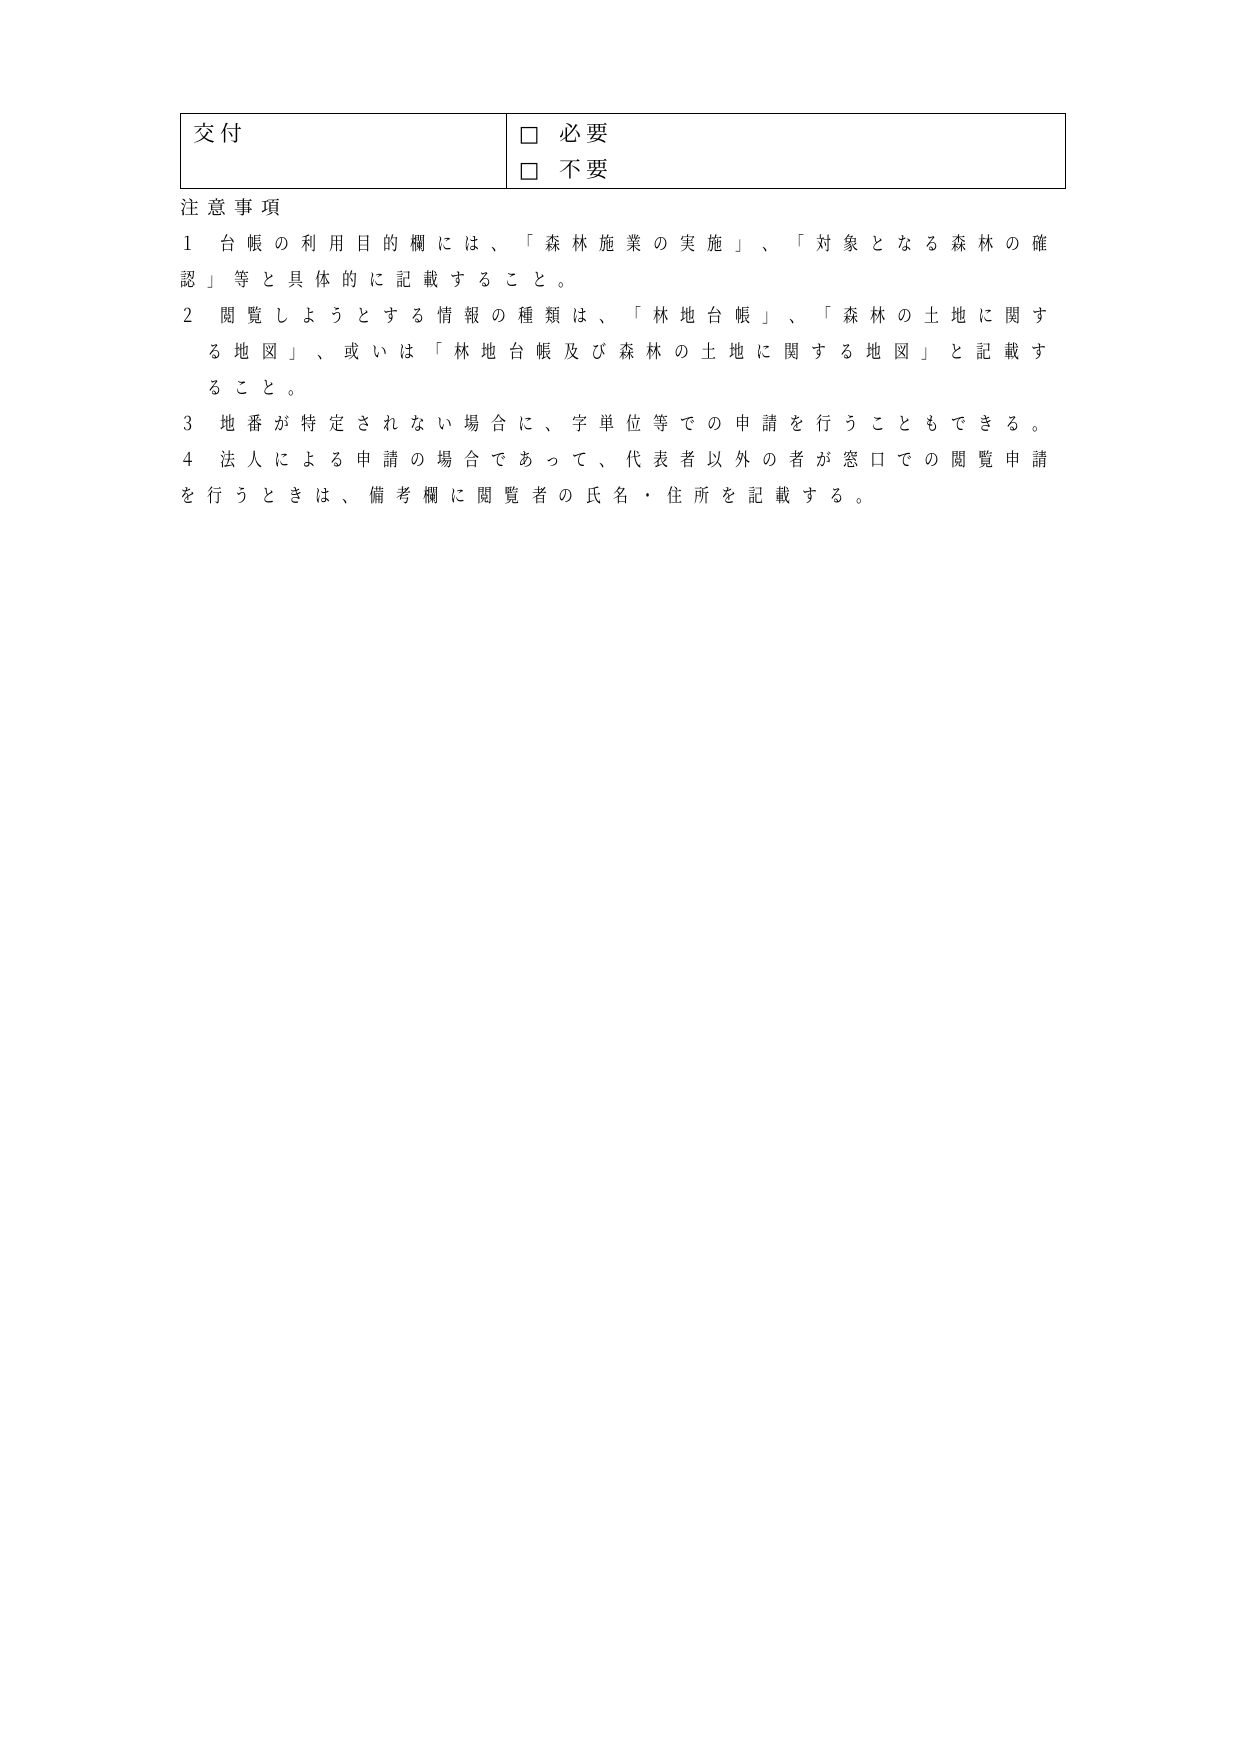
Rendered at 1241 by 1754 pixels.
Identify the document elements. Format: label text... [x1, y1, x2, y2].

table_cell □必要 □不要 [507, 114, 1065, 187]
text ２ 閲覧しようとする情報の種類は、「林地台帳」、「森林の土地に関する地図」、或いは「林地台帳及び森林の土地に関する地図」と記載すること。 [180, 296, 1060, 404]
text １ 台帳の利用目的欄には、「森林施業の実施」、「対象となる森林の確認」等と具体的に記載すること。 [180, 224, 1060, 296]
table_cell 交付 [181, 114, 506, 187]
text 注意事項 [180, 189, 1060, 224]
text ４ 法人による申請の場合であって、代表者以外の者が窓口での閲覧申請を行うときは、備考欄に閲覧者の氏名・住所を記載する。 [180, 440, 1060, 512]
text ３ 地番が特定されない場合に、字単位等での申請を行うこともできる。 [180, 404, 1060, 440]
